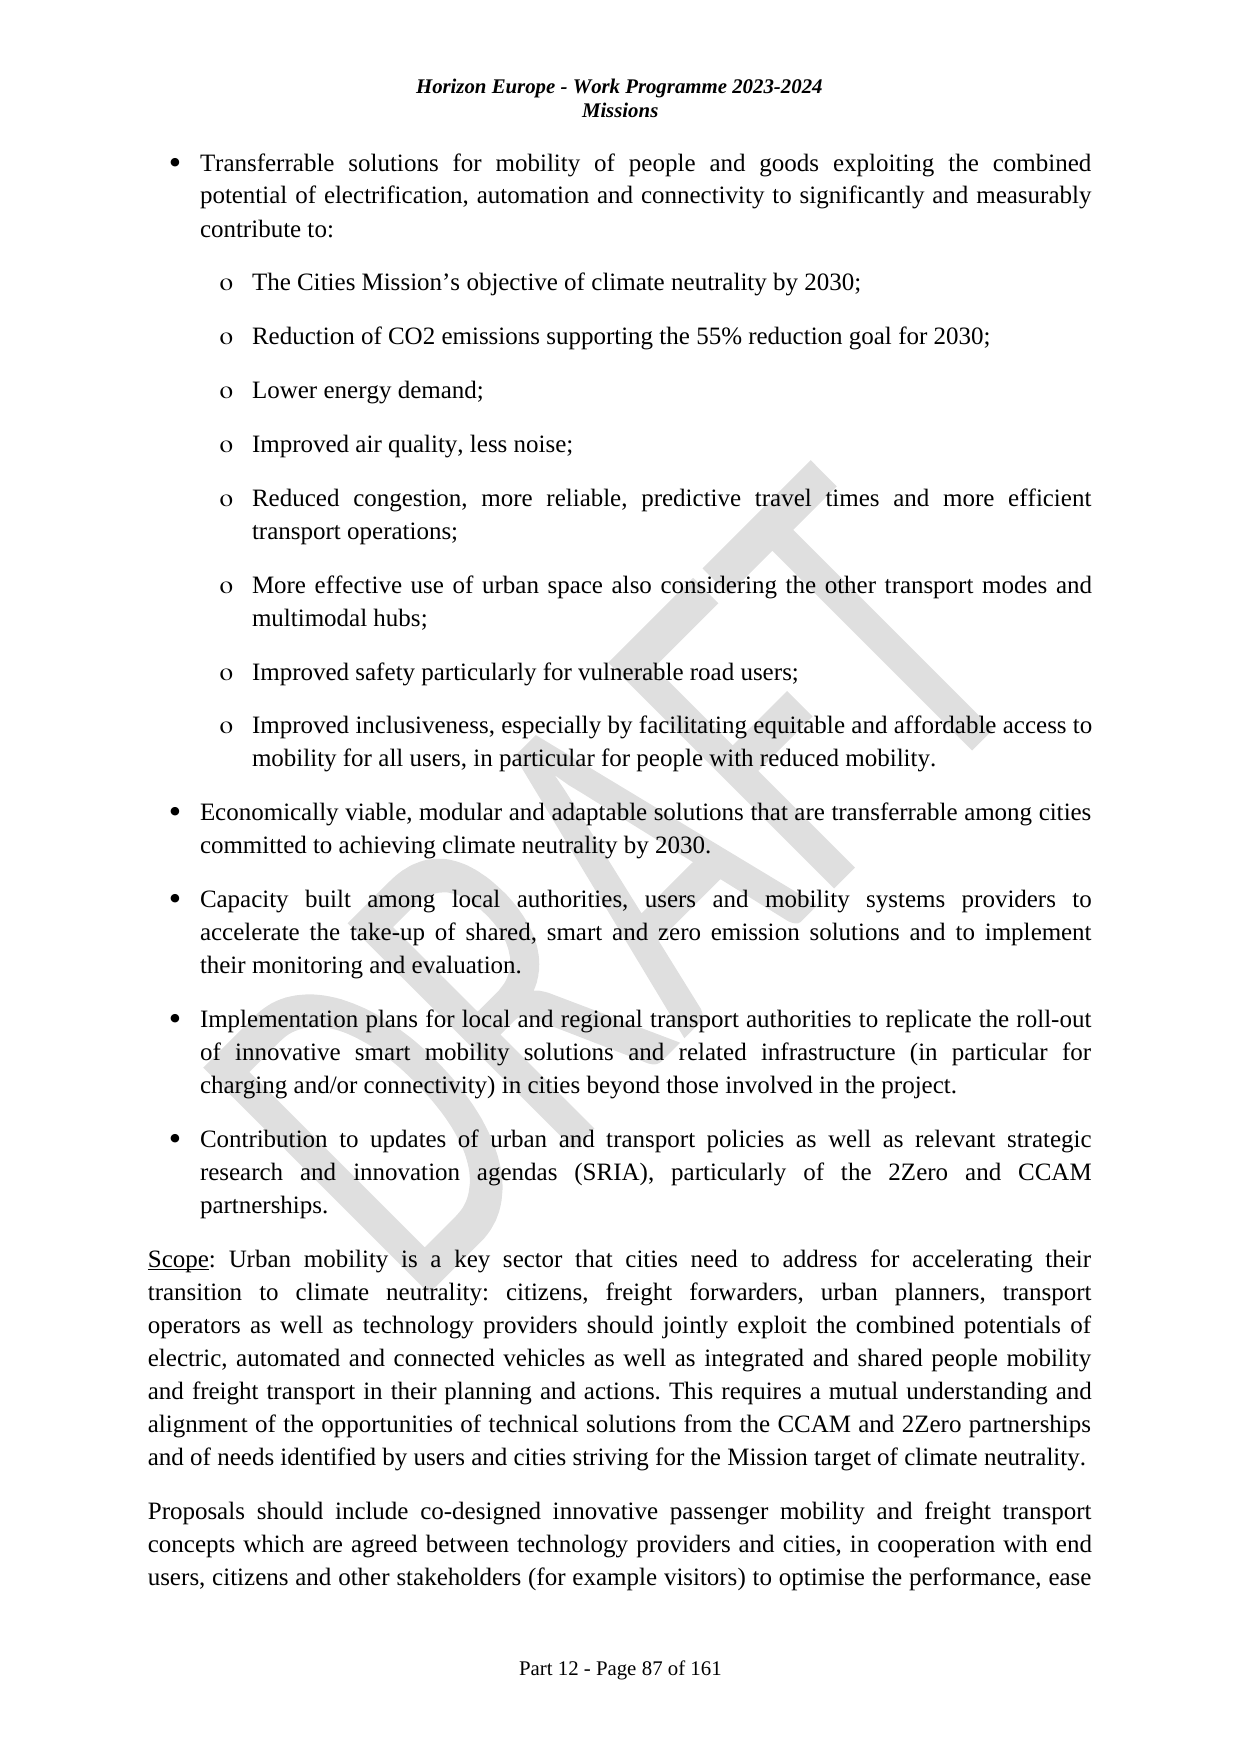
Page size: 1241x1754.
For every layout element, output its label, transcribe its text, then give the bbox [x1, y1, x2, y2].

list More effective use of urban space also considering the other transport modes and multimodal hubs; [233, 570, 1093, 632]
list Improved inclusiveness, especially by facilitating equitable and affordable access to mobility for all users, in particular for people with reduced mobility. [233, 711, 1093, 772]
list Reduction of CO2 emissions supporting the 55% reduction goal for 2030; [233, 321, 1093, 350]
list Capacity built among local authorities, users and mobility systems providers to accelerate the take-up of shared, smart and zero emission solutions and to implement their monitoring and evaluation. [181, 884, 1093, 979]
list The Cities Mission’s objective of climate neutrality by 2030; [233, 267, 1093, 296]
list Contribution to updates of urban and transport policies as well as relevant strategic research and innovation agendas (SRIA), particularly of the 2Zero and CCAM partnerships. [181, 1124, 1093, 1219]
list Improved safety particularly for vulnerable road users; [233, 657, 1093, 685]
list Transferrable solutions for mobility of people and goods exploiting the combined potential of electrification, automation and connectivity to significantly and measurably contribute to: [181, 148, 1093, 242]
list Improved air quality, less noise; [233, 429, 1093, 458]
list Implementation plans for local and regional transport authorities to replicate the roll-out of innovative smart mobility solutions and related infrastructure (in particular for charging and/or connectivity) in cities beyond those involved in the project. [181, 1004, 1093, 1099]
list Lower energy demand; [233, 375, 1093, 404]
list Economically viable, modular and adaptable solutions that are transferrable among cities committed to achieving climate neutrality by 2030. [181, 797, 1093, 859]
list Reduced congestion, more reliable, predictive travel times and more efficient transport operations; [233, 483, 1093, 545]
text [148, 1496, 1093, 1591]
text Scope: Urban mobility is a key sector that cities need to address for accelerating their transition to climate neutrality: citizens, freight forwarders, urban planners, transport operators as well as technology providers should jointly exploit the combined potentials of electric, automated and connected vehicles as well as integrated and shared people mobility and freight transport in their planning and actions. This requires a mutual understanding and alignment of the opportunities of technical solutions from the CCAM and 2Zero partnerships and of needs identified by users and cities striving for the Mission target of climate neutrality. [148, 1244, 1093, 1471]
